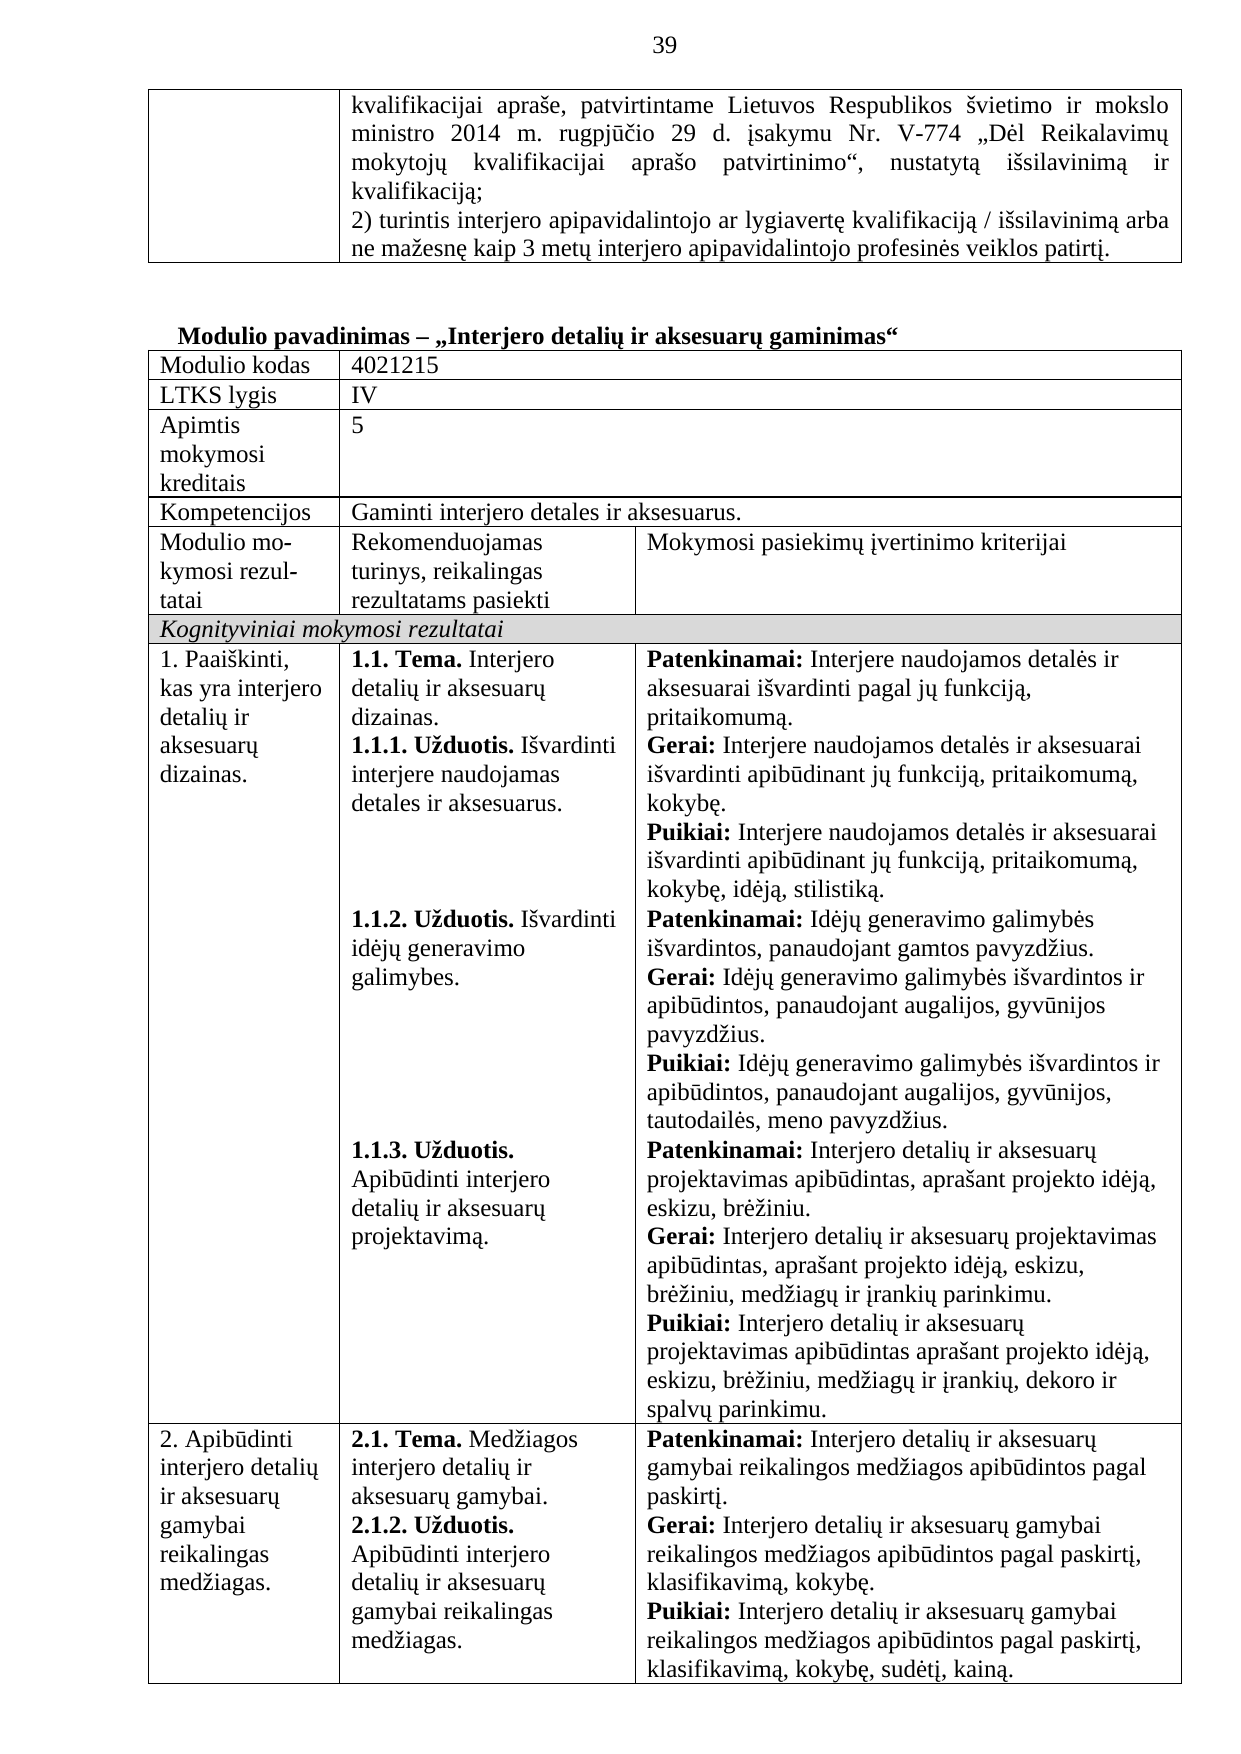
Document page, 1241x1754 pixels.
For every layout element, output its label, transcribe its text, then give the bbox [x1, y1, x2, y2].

table_cell Mokymosi pasiekimų įvertinimo kriterijai [636, 527, 1181, 613]
table_cell Patenkinamai: Interjero detalių ir aksesuarų gamybai reikalingos medžiagos apibūdintos pagal paskirtį. Gerai: Interjero detalių ir aksesuarų gamybai reikalingos medžiagos apibūdintos pagal paskirtį, klasifikavimą, kokybę. Puikiai: Interjero detalių ir aksesuarų gamybai reikalingos medžiagos apibūdintos pagal paskirtį, klasifikavimą, kokybę, sudėtį, kainą. [636, 1424, 1181, 1682]
table_cell Kompetencijos [149, 498, 339, 526]
table_cell Patenkinamai: Interjere naudojamos detalės ir aksesuarai išvardinti pagal jų funkciją, pritaikomumą. Gerai: Interjere naudojamos detalės ir aksesuarai išvardinti apibūdinant jų funkciją, pritaikomumą, kokybę. Puikiai: Interjere naudojamos detalės ir aksesuarai išvardinti apibūdinant jų funkciją, pritaikomumą, kokybę, idėją, stilistiką. [636, 644, 1181, 903]
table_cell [340, 90, 1181, 262]
table_cell 5 [340, 410, 1181, 496]
text Modulio pavadinimas – „Interjero detalių ir aksesuarų gaminimas“ [177, 321, 1181, 349]
table_header 4021215 [340, 351, 1181, 379]
table_cell LTKS lygis [149, 380, 339, 409]
table_cell 1.1. Tema. Interjero detalių ir aksesuarų dizainas. 1.1.1. Užduotis. Išvardinti interjere naudojamas detales ir aksesuarus. [340, 644, 635, 903]
table_cell Rekomenduojamas turinys, reikalingas rezultatams pasiekti [340, 527, 635, 613]
table_cell Modulio mokymosi rezultatai [149, 527, 339, 613]
table_cell Apimtis mokymosi kreditais [149, 410, 339, 496]
table_cell IV [340, 380, 1181, 409]
table_header Modulio kodas [149, 351, 339, 379]
table_cell 1. Paaiškinti, kas yra interjero detalių ir aksesuarų dizainas. [149, 644, 339, 1423]
table_cell 1.1.2. Užduotis. Išvardinti idėjų generavimo galimybes. [340, 903, 635, 1134]
table_cell Gaminti interjero detales ir aksesuarus. [340, 498, 1181, 526]
table_cell Patenkinamai: Idėjų generavimo galimybės išvardintos, panaudojant gamtos pavyzdžius. Gerai: Idėjų generavimo galimybės išvardintos ir apibūdintos, panaudojant augalijos, gyvūnijos pavyzdžius. Puikiai: Idėjų generavimo galimybės išvardintos ir apibūdintos, panaudojant augalijos, gyvūnijos, tautodailės, meno pavyzdžius. [636, 903, 1181, 1134]
table_cell Kognityviniai mokymosi rezultatai [149, 615, 1181, 643]
table_cell 1.1.3. Užduotis. Apibūdinti interjero detalių ir aksesuarų projektavimą. [340, 1134, 635, 1423]
table_cell 2.1. Tema. Medžiagos interjero detalių ir aksesuarų gamybai. 2.1.2. Užduotis. Apibūdinti interjero detalių ir aksesuarų gamybai reikalingas medžiagas. [340, 1424, 635, 1682]
table_cell Patenkinamai: Interjero detalių ir aksesuarų projektavimas apibūdintas, aprašant projekto idėją, eskizu, brėžiniu. Gerai: Interjero detalių ir aksesuarų projektavimas apibūdintas, aprašant projekto idėją, eskizu, brėžiniu, medžiagų ir įrankių parinkimu. Puikiai: Interjero detalių ir aksesuarų projektavimas apibūdintas aprašant projekto idėją, eskizu, brėžiniu, medžiagų ir įrankių, dekoro ir spalvų parinkimu. [636, 1134, 1181, 1423]
table_cell 2. Apibūdinti interjero detalių ir aksesuarų gamybai reikalingas medžiagas. [149, 1424, 339, 1682]
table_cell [149, 90, 339, 262]
